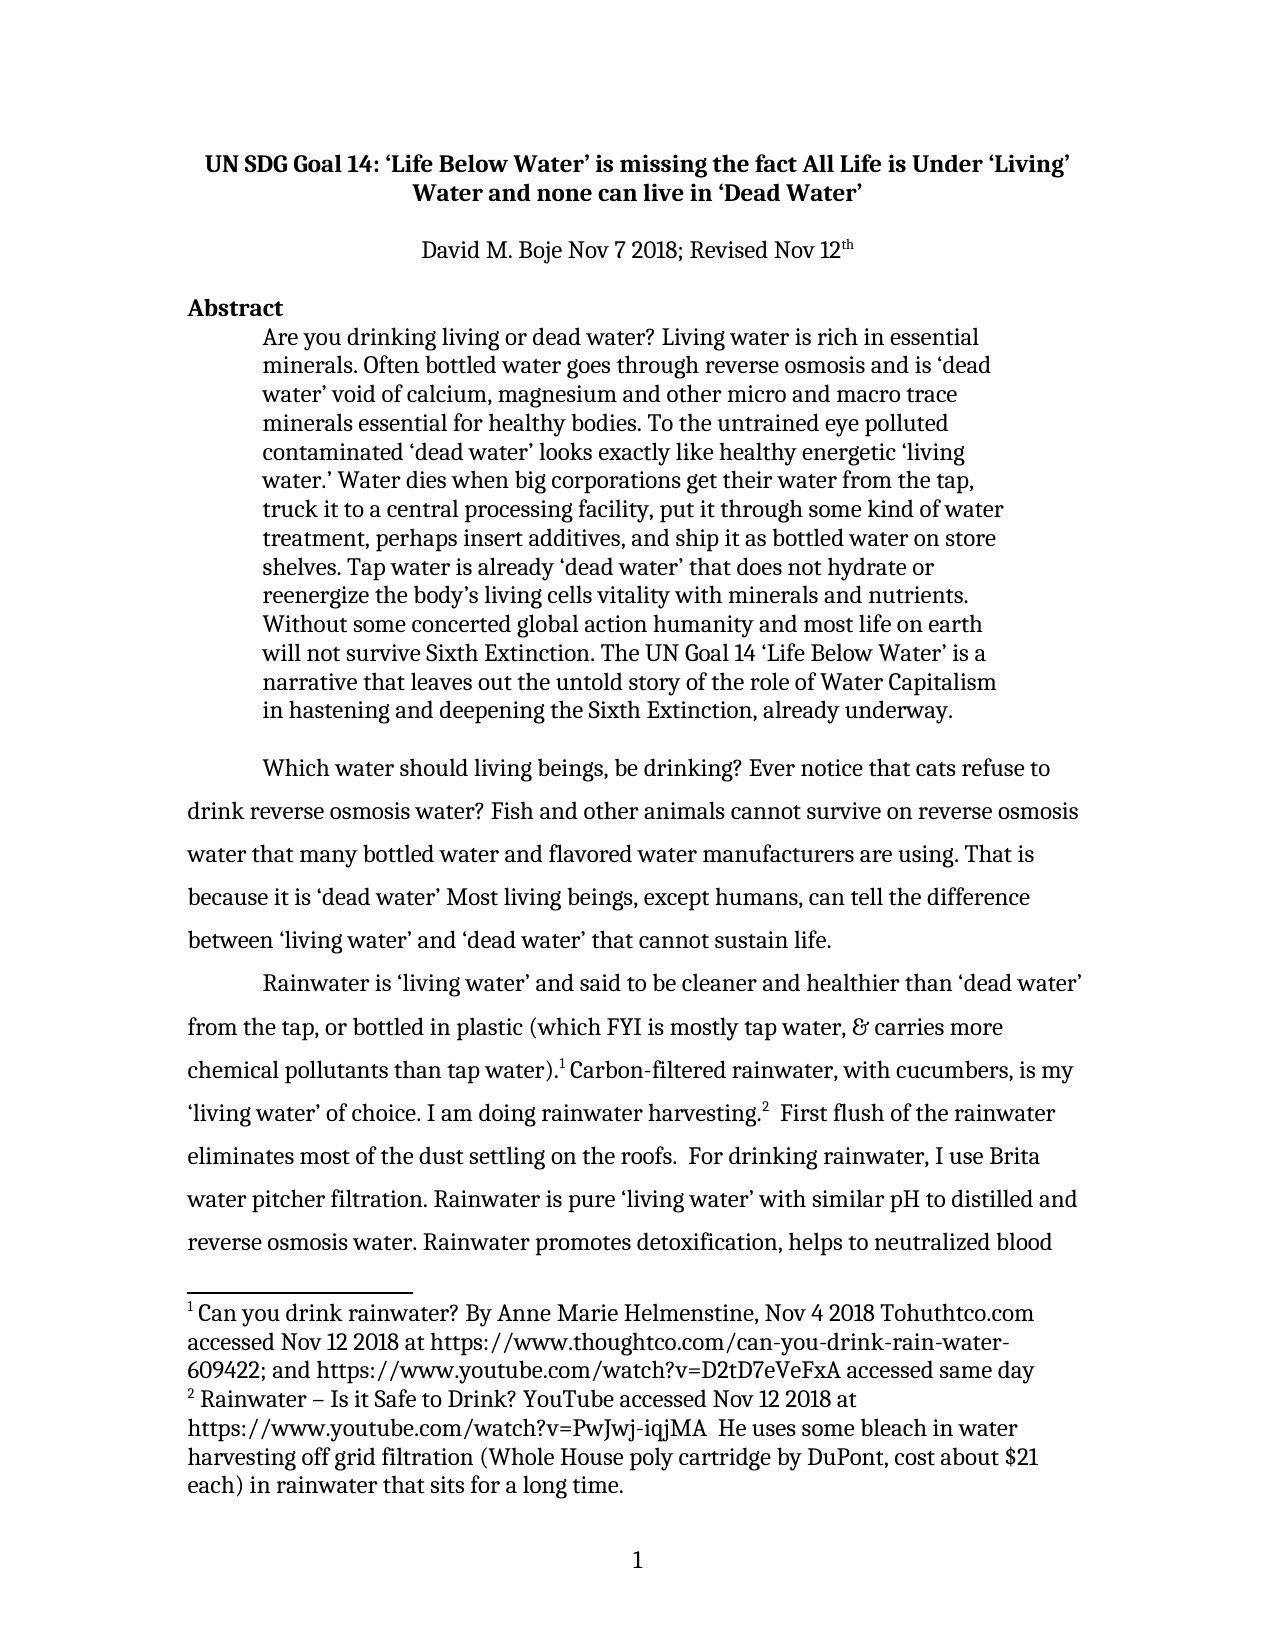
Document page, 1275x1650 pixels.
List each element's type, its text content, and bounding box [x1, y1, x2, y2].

text Abstract [187, 294, 1087, 322]
text Which water should living beings, be drinking? Ever notice that cats refuse to drink reverse osmosis water? Fish and other animals cannot survive on reverse osmosis water that many bottled water and flavored water manufacturers are using. That is because it is ‘dead water’ Most living beings, except humans, can tell the difference between ‘living water’ and ‘dead water’ that cannot sustain life. [187, 754, 1087, 955]
text Are you drinking living or dead water? Living water is rich in essential minerals. Often bottled water goes through reverse osmosis and is ‘dead water’ void of calcium, magnesium and other micro and macro trace minerals essential for healthy bodies. To the untrained eye polluted contaminated ‘dead water’ looks exactly like healthy energetic ‘living water.’ Water dies when big corporations get their water from the tap, truck it to a central processing facility, put it through some kind of water treatment, perhaps insert additives, and ship it as bottled water on store shelves. Tap water is already ‘dead water’ that does not hydrate or reenergize the body’s living cells vitality with minerals and nutrients. Without some concerted global action humanity and most life on earth will not survive Sixth Extinction. The UN Goal 14 ‘Life Below Water’ is a narrative that leaves out the untold story of the role of Water Capitalism in hastening and deepening the Sixth Extinction, already underway. [262, 322, 1012, 725]
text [187, 969, 1087, 1257]
text UN SDG Goal 14: ‘Life Below Water’ is missing the fact All Life is Under ‘Living’ Water and none can live in ‘Dead Water’ [187, 150, 1087, 207]
text David M. Boje Nov 7 2018; Revised Nov 12th [187, 236, 1087, 265]
